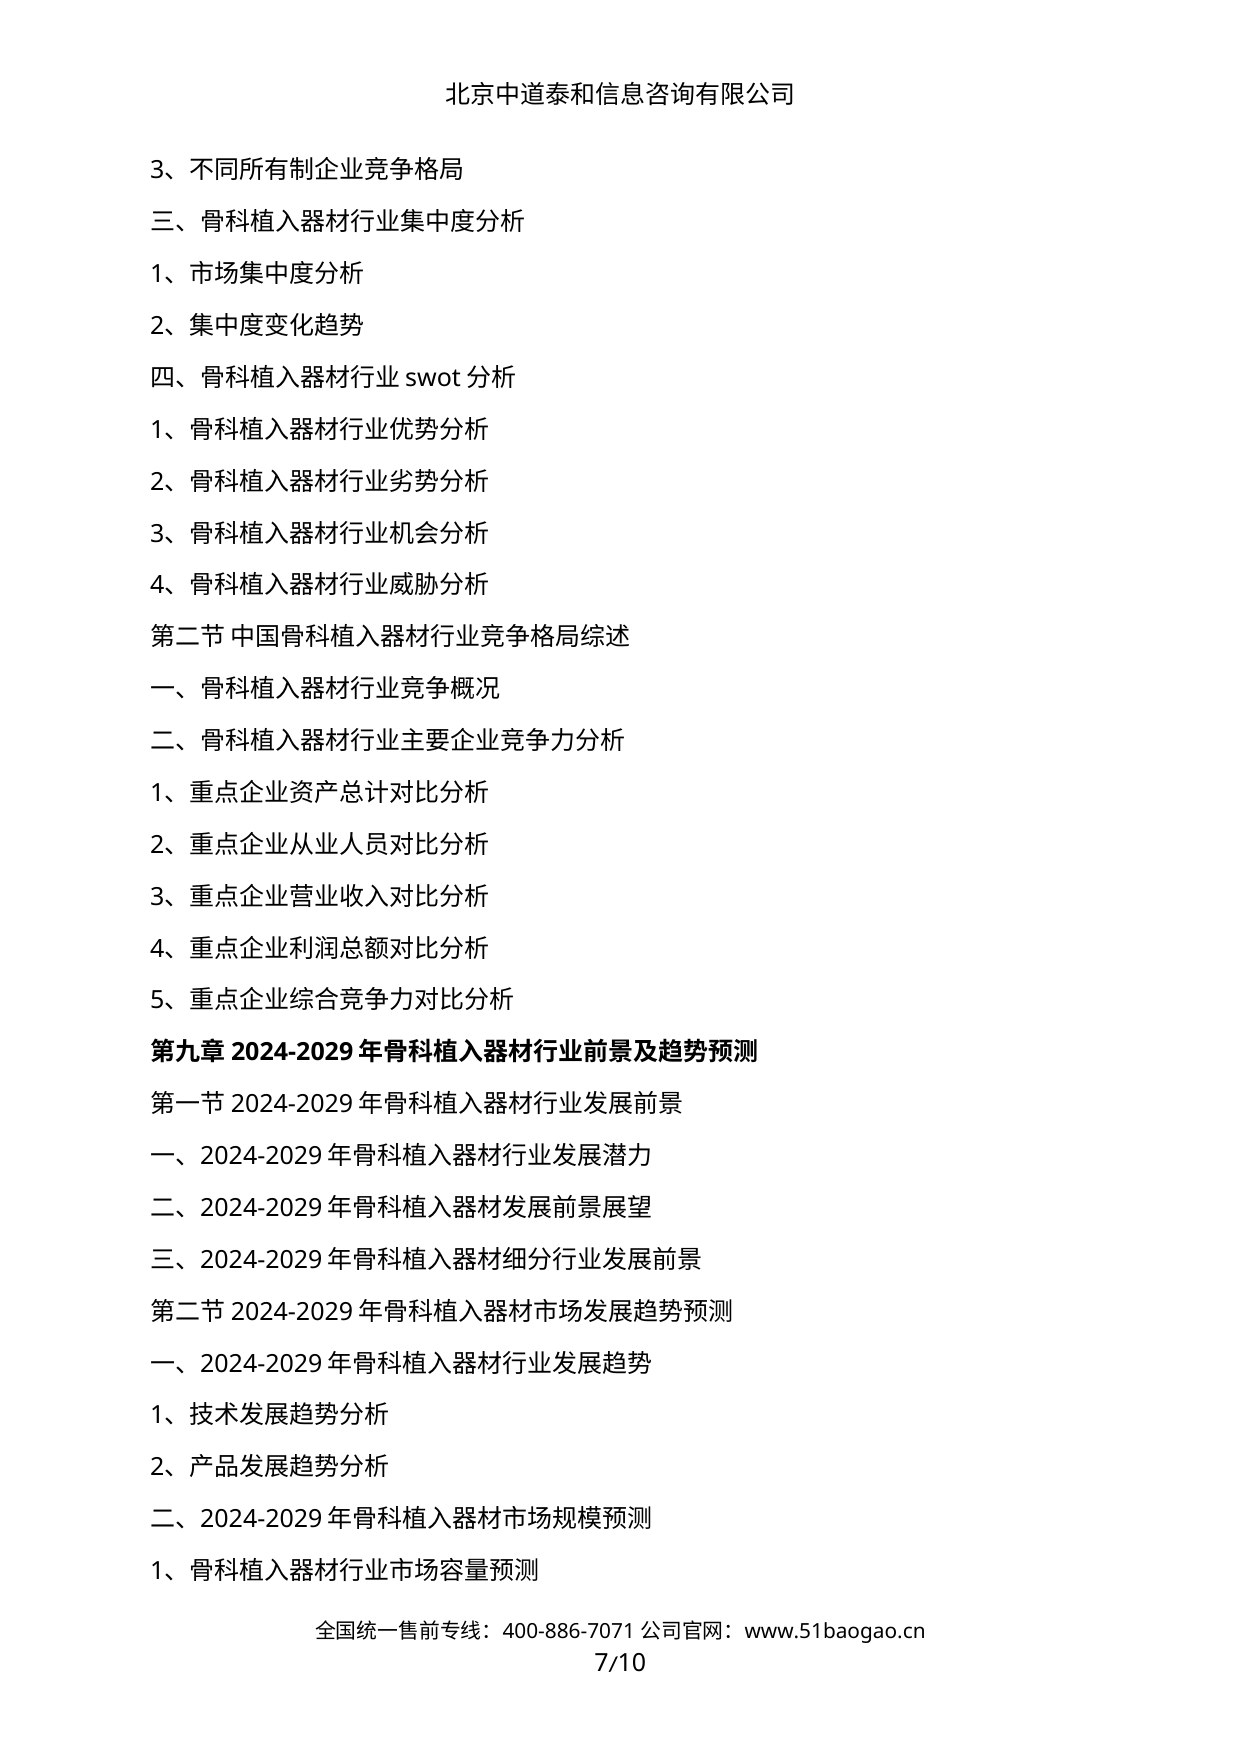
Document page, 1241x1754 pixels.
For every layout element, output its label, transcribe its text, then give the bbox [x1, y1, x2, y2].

text 第二节 2024-2029年骨科植入器材市场发展趋势预测 [150, 1291, 1090, 1327]
text 1、骨科植入器材行业市场容量预测 [150, 1551, 1090, 1587]
text 二、骨科植入器材行业主要企业竞争力分析 [150, 721, 1090, 757]
text 第一节 2024-2029年骨科植入器材行业发展前景 [150, 1084, 1090, 1120]
text 1、骨科植入器材行业优势分析 [150, 409, 1090, 446]
text 三、骨科植入器材行业集中度分析 [150, 202, 1090, 238]
text 第二节 中国骨科植入器材行业竞争格局综述 [150, 617, 1090, 653]
text 四、骨科植入器材行业swot分析 [150, 357, 1090, 394]
text 一、2024-2029年骨科植入器材行业发展潜力 [150, 1136, 1090, 1172]
text 2、产品发展趋势分析 [150, 1447, 1090, 1483]
text 1、市场集中度分析 [150, 254, 1090, 290]
text 1、重点企业资产总计对比分析 [150, 772, 1090, 809]
text 3、重点企业营业收入对比分析 [150, 876, 1090, 912]
text 5、重点企业综合竞争力对比分析 [150, 980, 1090, 1016]
text 3、不同所有制企业竞争格局 [150, 150, 1090, 186]
text 2、重点企业从业人员对比分析 [150, 824, 1090, 861]
text 二、2024-2029年骨科植入器材发展前景展望 [150, 1187, 1090, 1224]
text 三、2024-2029年骨科植入器材细分行业发展前景 [150, 1239, 1090, 1276]
text 4、骨科植入器材行业威胁分析 [150, 565, 1090, 601]
text 3、骨科植入器材行业机会分析 [150, 513, 1090, 549]
text 1、技术发展趋势分析 [150, 1395, 1090, 1431]
text 一、骨科植入器材行业竞争概况 [150, 669, 1090, 705]
text 4、重点企业利润总额对比分析 [150, 928, 1090, 964]
text 二、2024-2029年骨科植入器材市场规模预测 [150, 1499, 1090, 1535]
text 第九章 2024-2029年骨科植入器材行业前景及趋势预测 [150, 1032, 1090, 1068]
text 一、2024-2029年骨科植入器材行业发展趋势 [150, 1343, 1090, 1379]
text 2、骨科植入器材行业劣势分析 [150, 461, 1090, 497]
text 2、集中度变化趋势 [150, 306, 1090, 342]
